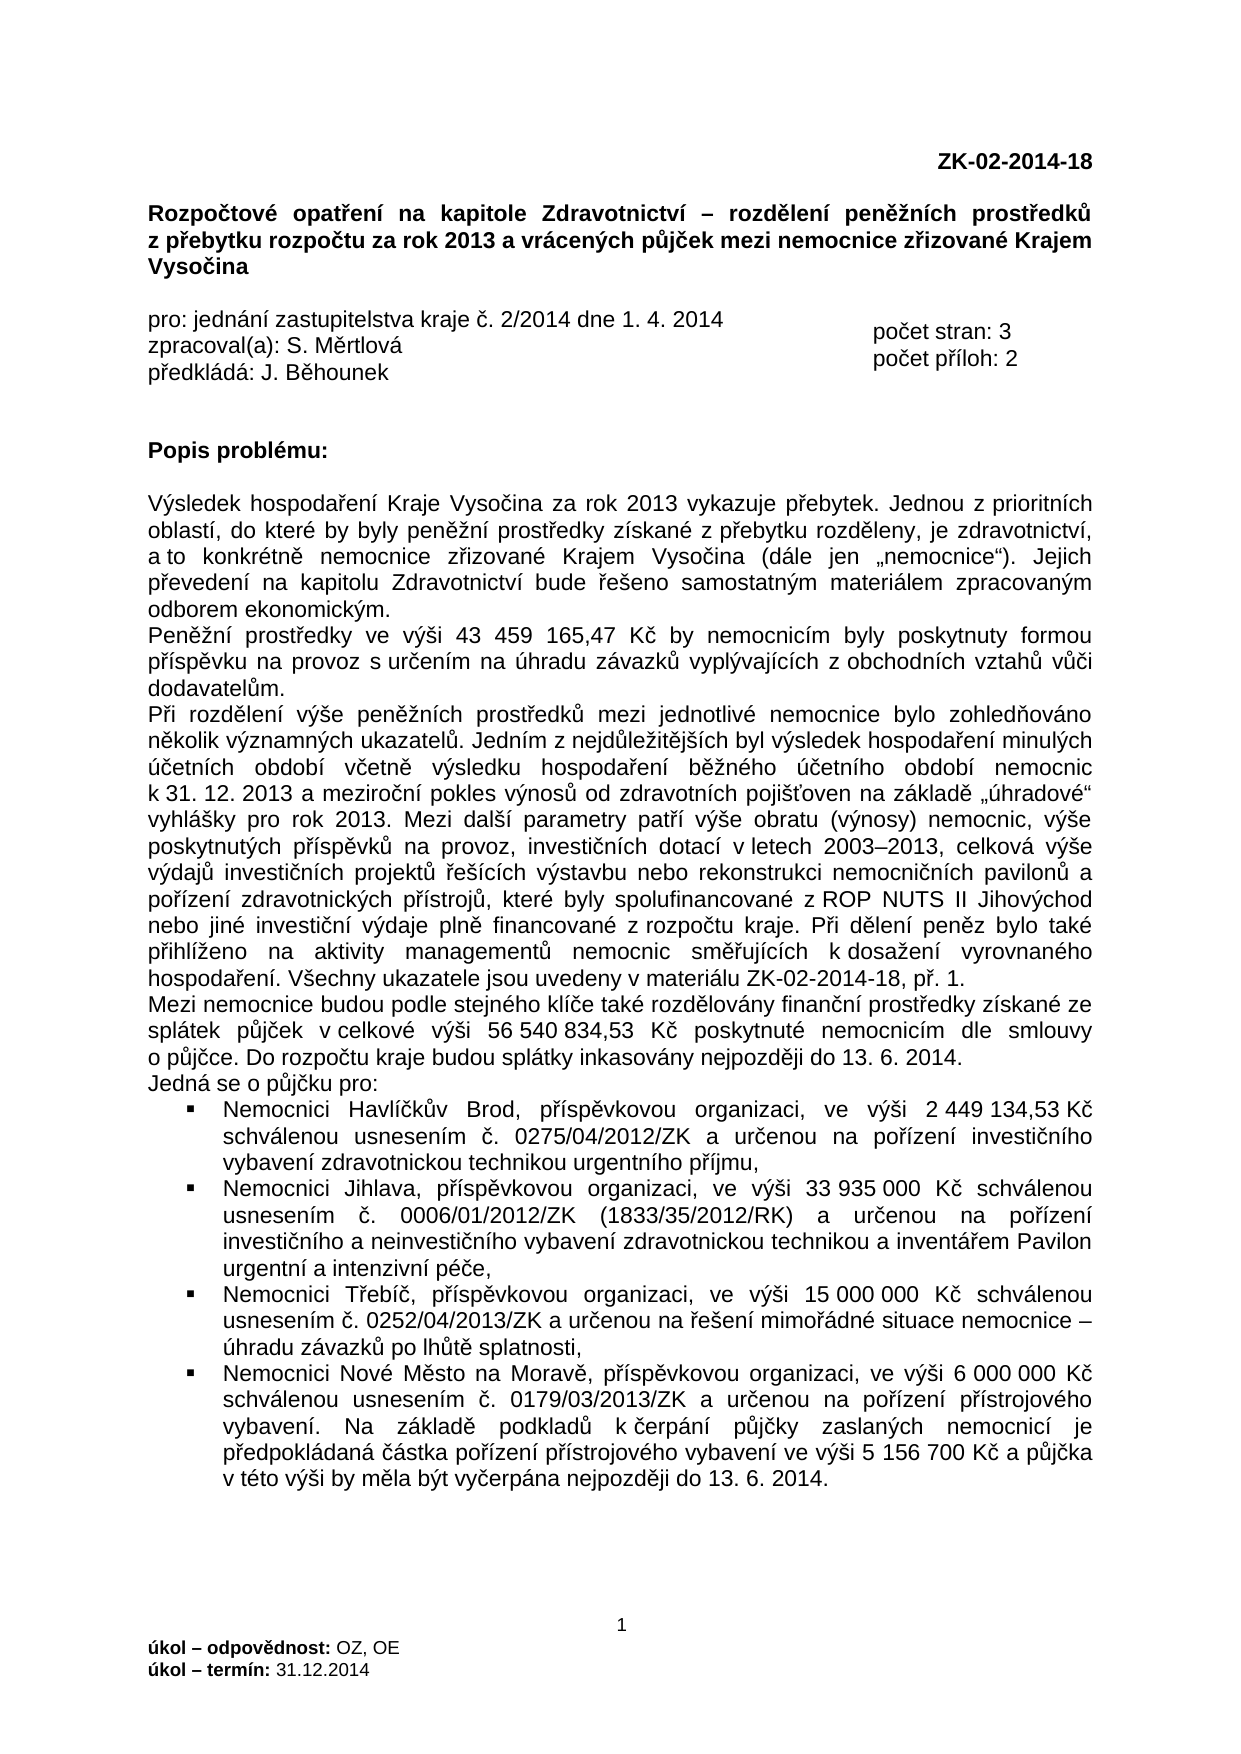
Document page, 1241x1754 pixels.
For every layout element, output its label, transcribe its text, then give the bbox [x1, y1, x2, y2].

text předkládá: J. Běhounek [148, 358, 1093, 385]
text Mezi nemocnice budou podle stejného klíče také rozdělovány finanční prostředky získané ze splátek půjček v celkové výši 56 540 834,53 Kč poskytnuté nemocnicím dle smlouvy o půjčce. Do rozpočtu kraje budou splátky inkasovány nejpozději do 13. 6. 2014. [148, 991, 1093, 1070]
list Nemocnici Třebíč, příspěvkovou organizaci, ve výši 15 000 000 Kč schválenou usnesením č. 0252/04/2013/ZK a určenou na řešení mimořádné situace nemocnice – úhradu závazků po lhůtě splatnosti, [185, 1281, 1093, 1360]
text Popis problému: [148, 437, 1093, 464]
list Nemocnici Jihlava, příspěvkovou organizaci, ve výši 33 935 000 Kč schválenou usnesením č. 0006/01/2012/ZK (1833/35/2012/RK) a určenou na pořízení investičního a neinvestičního vybavení zdravotnickou technikou a inventářem Pavilon urgentní a intenzivní péče, [185, 1175, 1093, 1281]
text Jedná se o půjčku pro: [148, 1070, 1093, 1096]
text Peněžní prostředky ve výši 43 459 165,47 Kč by nemocnicím byly poskytnuty formou příspěvku na provoz s určením na úhradu závazků vyplývajících z obchodních vztahů vůči dodavatelům. [148, 622, 1093, 701]
list Nemocnici Nové Město na Moravě, příspěvkovou organizaci, ve výši 6 000 000 Kč schválenou usnesením č. 0179/03/2013/ZK a určenou na pořízení přístrojového vybavení. Na základě podkladů k čerpání půjčky zaslaných nemocnicí je předpokládaná částka pořízení přístrojového vybavení ve výši 5 156 700 Kč a půjčka v této výši by měla být vyčerpána nejpozději do 13. 6. 2014. [185, 1360, 1093, 1492]
text Výsledek hospodaření Kraje Vysočina za rok 2013 vykazuje přebytek. Jednou z prioritních oblastí, do které by byly peněžní prostředky získané z přebytku rozděleny, je zdravotnictví, a to konkrétně nemocnice zřizované Krajem Vysočina (dále jen „nemocnice“). Jejich převedení na kapitolu Zdravotnictví bude řešeno samostatným materiálem zpracovaným odborem ekonomickým. [148, 490, 1093, 622]
text zpracoval(a): S. Měrtlová [148, 332, 1093, 358]
text Rozpočtové opatření na kapitole Zdravotnictví – rozdělení peněžních prostředků z přebytku rozpočtu za rok 2013 a vrácených půjček mezi nemocnice zřizované Krajem Vysočina [148, 200, 1093, 279]
list Nemocnici Havlíčkův Brod, příspěvkovou organizaci, ve výši 2 449 134,53 Kč schválenou usnesením č. 0275/04/2012/ZK a určenou na pořízení investičního vybavení zdravotnickou technikou urgentního příjmu, [185, 1096, 1093, 1175]
text Při rozdělení výše peněžních prostředků mezi jednotlivé nemocnice bylo zohledňováno několik významných ukazatelů. Jedním z nejdůležitějších byl výsledek hospodaření minulých účetních období včetně výsledku hospodaření běžného účetního období nemocnic k 31. 12. 2013 a meziroční pokles výnosů od zdravotních pojišťoven na základě „úhradové“ vyhlášky pro rok 2013. Mezi další parametry patří výše obratu (výnosy) nemocnic, výše poskytnutých příspěvků na provoz, investičních dotací v letech 2003–2013, celková výše výdajů investičních projektů řešících výstavbu nebo rekonstrukci nemocničních pavilonů a pořízení zdravotnických přístrojů, které byly spolufinancované z ROP NUTS II Jihovýchod nebo jiné investiční výdaje plně financované z rozpočtu kraje. Při dělení peněz bylo také přihlíženo na aktivity managementů nemocnic směřujících k dosažení vyrovnaného hospodaření. Všechny ukazatele jsou uvedeny v materiálu ZK-02-2014-18, př. 1. [148, 701, 1093, 991]
text pro: jednání zastupitelstva kraje č. 2/2014 dne 1. 4. 2014 [148, 306, 1093, 332]
text ZK-02-2014-18 [148, 148, 1093, 174]
